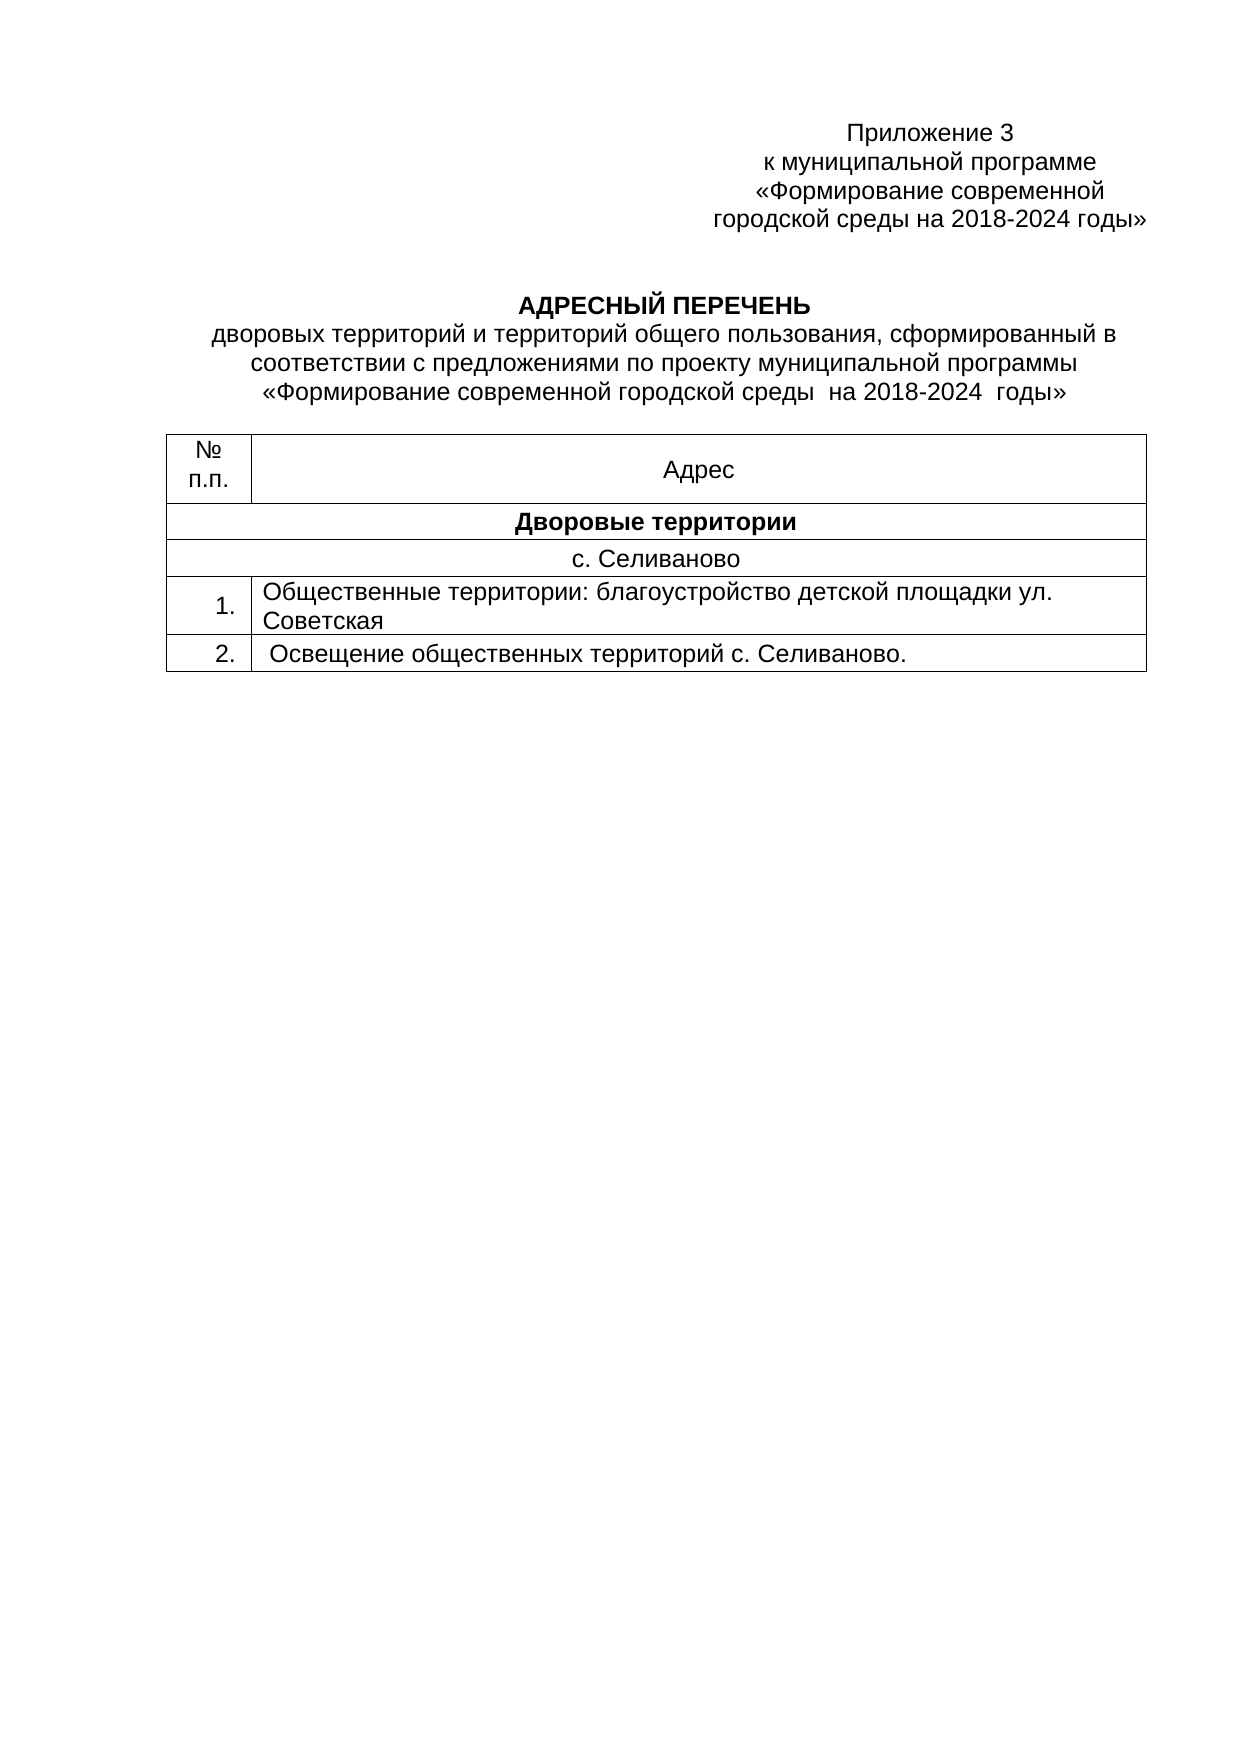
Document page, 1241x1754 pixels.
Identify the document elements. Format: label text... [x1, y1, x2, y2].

table_cell Освещение общественных территорий с. Селиваново. [252, 635, 1146, 671]
table_header Адрес [252, 435, 1146, 502]
text к муниципальной программе «Формирование современной городской среды на 2018-2024 годы» [709, 147, 1152, 233]
table_cell с. Селиваново [167, 540, 1146, 576]
table_header № п.п. [167, 435, 251, 502]
table_cell 2. [167, 635, 251, 671]
table_cell Дворовые территории [167, 504, 1146, 539]
text Приложение 3 [709, 118, 1152, 147]
text АДРЕСНЫЙ ПЕРЕЧЕНЬ [177, 291, 1152, 319]
text «Формирование современной городской среды на 2018-2024 годы» [177, 377, 1152, 406]
table_cell 1. [167, 577, 251, 634]
text дворовых территорий и территорий общего пользования, сформированный в соответствии с предложениями по проекту муниципальной программы [177, 319, 1152, 377]
table_cell Общественные территории: благоустройство детской площадки ул. Советская [252, 577, 1146, 634]
